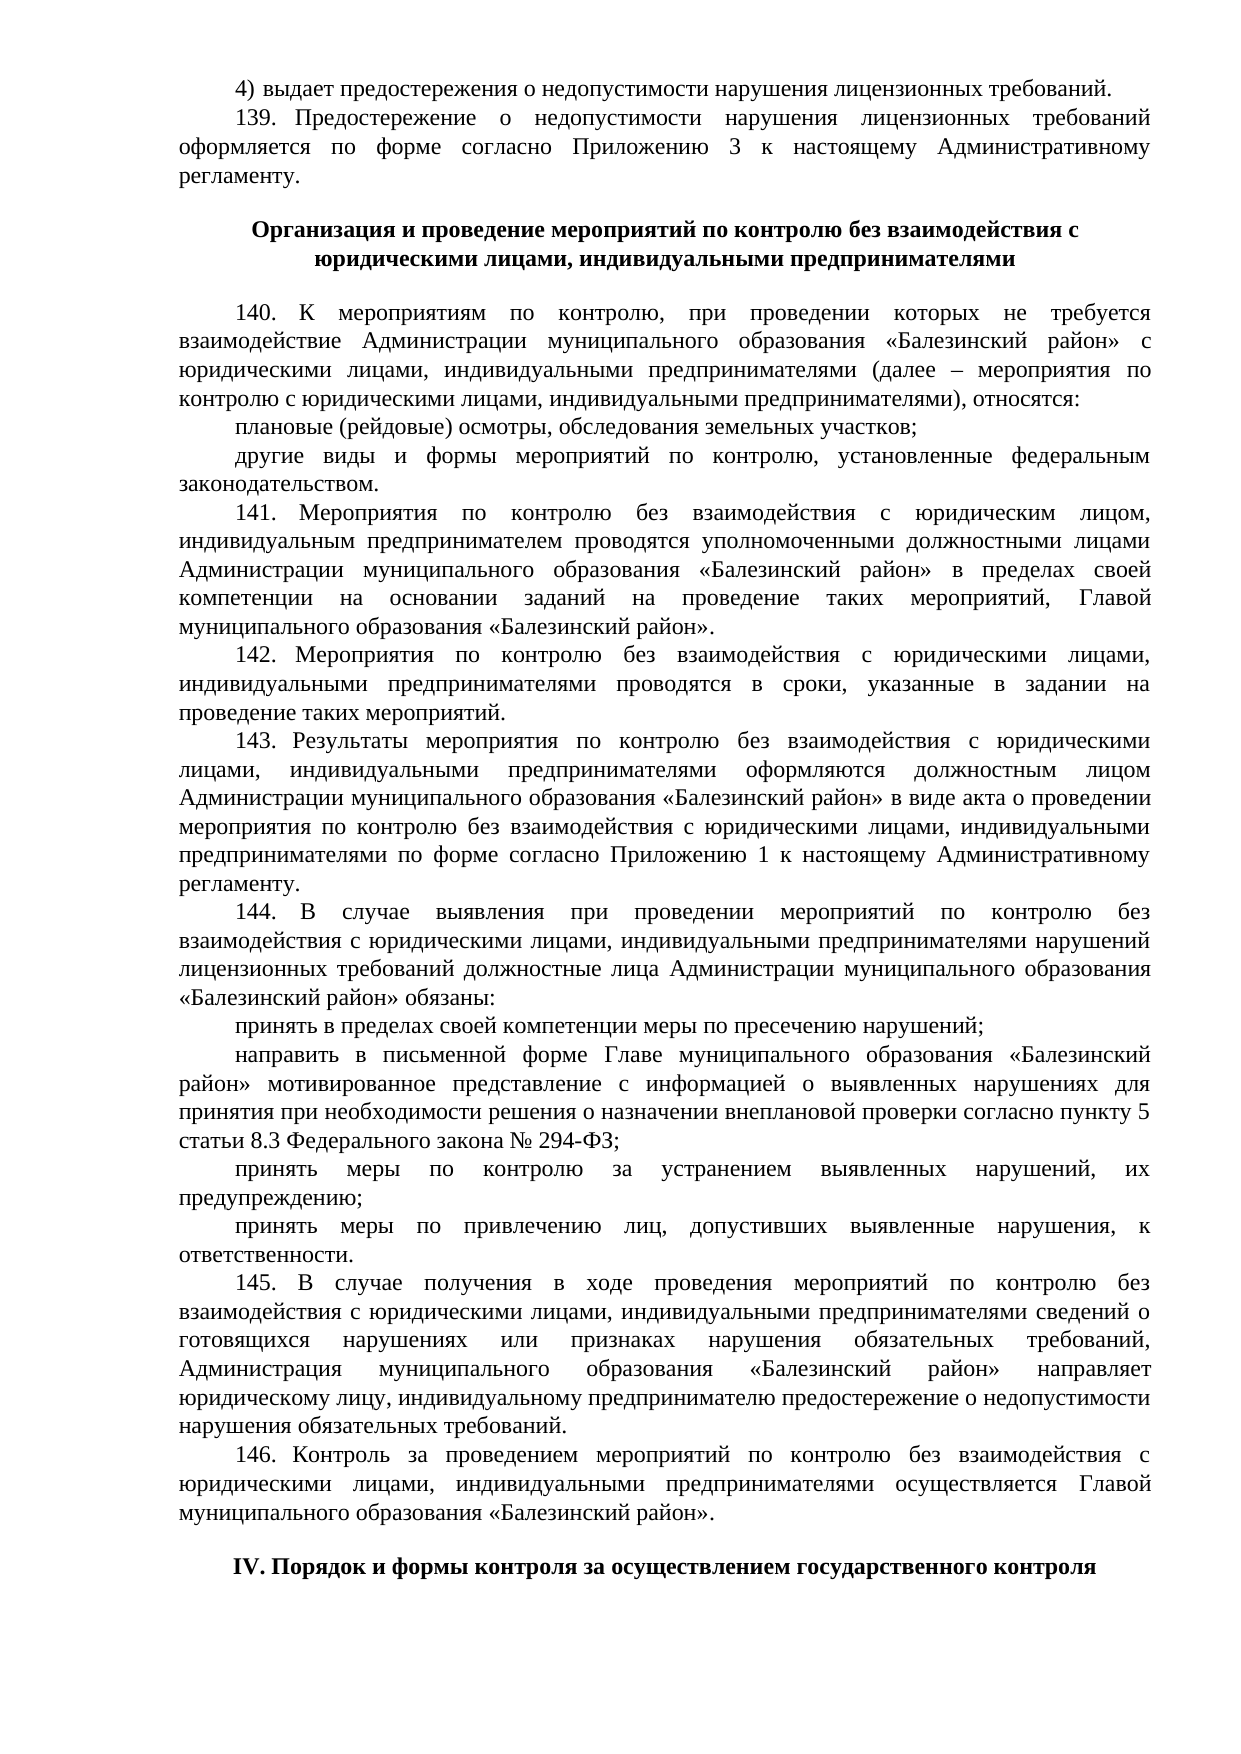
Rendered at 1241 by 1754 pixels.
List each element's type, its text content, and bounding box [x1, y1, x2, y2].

text направить в письменной форме Главе муниципального образования «Балезинский район» мотивированное представление с информацией о выявленных нарушениях для принятия при необходимости решения о назначении внеплановой проверки согласно пункту 5 статьи 8.3 Федерального закона № 294-ФЗ; [178, 1040, 1151, 1154]
text принять в пределах своей компетенции меры по пресечению нарушений; [178, 1011, 1153, 1040]
text Организация и проведение мероприятий по контролю без взаимодействия с юридическими лицами, индивидуальными предпринимателями [176, 214, 1153, 272]
text принять меры по привлечению лиц, допустивших выявленные нарушения, к ответственности. [178, 1211, 1151, 1268]
list Мероприятия по контролю без взаимодействия с юридическим лицом, индивидуальным предпринимателем проводятся уполномоченными должностными лицами Администрации муниципального образования «Балезинский район» в пределах своей компетенции на основании заданий на проведение таких мероприятий, Главой муниципального образования «Балезинский район». [178, 497, 1151, 640]
list К мероприятиям по контролю, при проведении которых не требуется взаимодействие Администрации муниципального образования «Балезинский район» с юридическими лицами, индивидуальными предпринимателями (далее – мероприятия по контролю с юридическими лицами, индивидуальными предпринимателями), относятся: [178, 298, 1151, 412]
list Результаты мероприятия по контролю без взаимодействия с юридическими лицами, индивидуальными предпринимателями оформляются должностным лицом Администрации муниципального образования «Балезинский район» в виде акта о проведении мероприятия по контролю без взаимодействия с юридическими лицами, индивидуальными предпринимателями по форме согласно Приложению 1 к настоящему Административному регламенту. [178, 726, 1151, 897]
list Предостережение о недопустимости нарушения лицензионных требований оформляется по форме согласно Приложению 3 к настоящему Административному регламенту. [178, 102, 1151, 189]
text плановые (рейдовые) осмотры, обследования земельных участков; [178, 412, 1153, 440]
list Мероприятия по контролю без взаимодействия с юридическими лицами, индивидуальными предпринимателями проводятся в сроки, указанные в задании на проведение таких мероприятий. [178, 640, 1151, 726]
text IV. Порядок и формы контроля за осуществлением государственного контроля [176, 1551, 1153, 1580]
list В случае получения в ходе проведения мероприятий по контролю без взаимодействия с юридическими лицами, индивидуальными предпринимателями сведений о готовящихся нарушениях или признаках нарушения обязательных требований, Администрация муниципального образования «Балезинский район» направляет юридическому лицу, индивидуальному предпринимателю предостережение о недопустимости нарушения обязательных требований. [178, 1268, 1151, 1439]
text принять меры по контролю за устранением выявленных нарушений, их предупреждению; [178, 1154, 1151, 1211]
text другие виды и формы мероприятий по контролю, установленные федеральным законодательством. [178, 440, 1151, 497]
list В случае выявления при проведении мероприятий по контролю без взаимодействия с юридическими лицами, индивидуальными предпринимателями нарушений лицензионных требований должностные лица Администрации муниципального образования «Балезинский район» обязаны: [178, 897, 1151, 1011]
list Контроль за проведением мероприятий по контролю без взаимодействия с юридическими лицами, индивидуальными предпринимателями осуществляется Главой муниципального образования «Балезинский район». [178, 1439, 1151, 1526]
list выдает предостережения о недопустимости нарушения лицензионных требований. [178, 74, 1153, 102]
